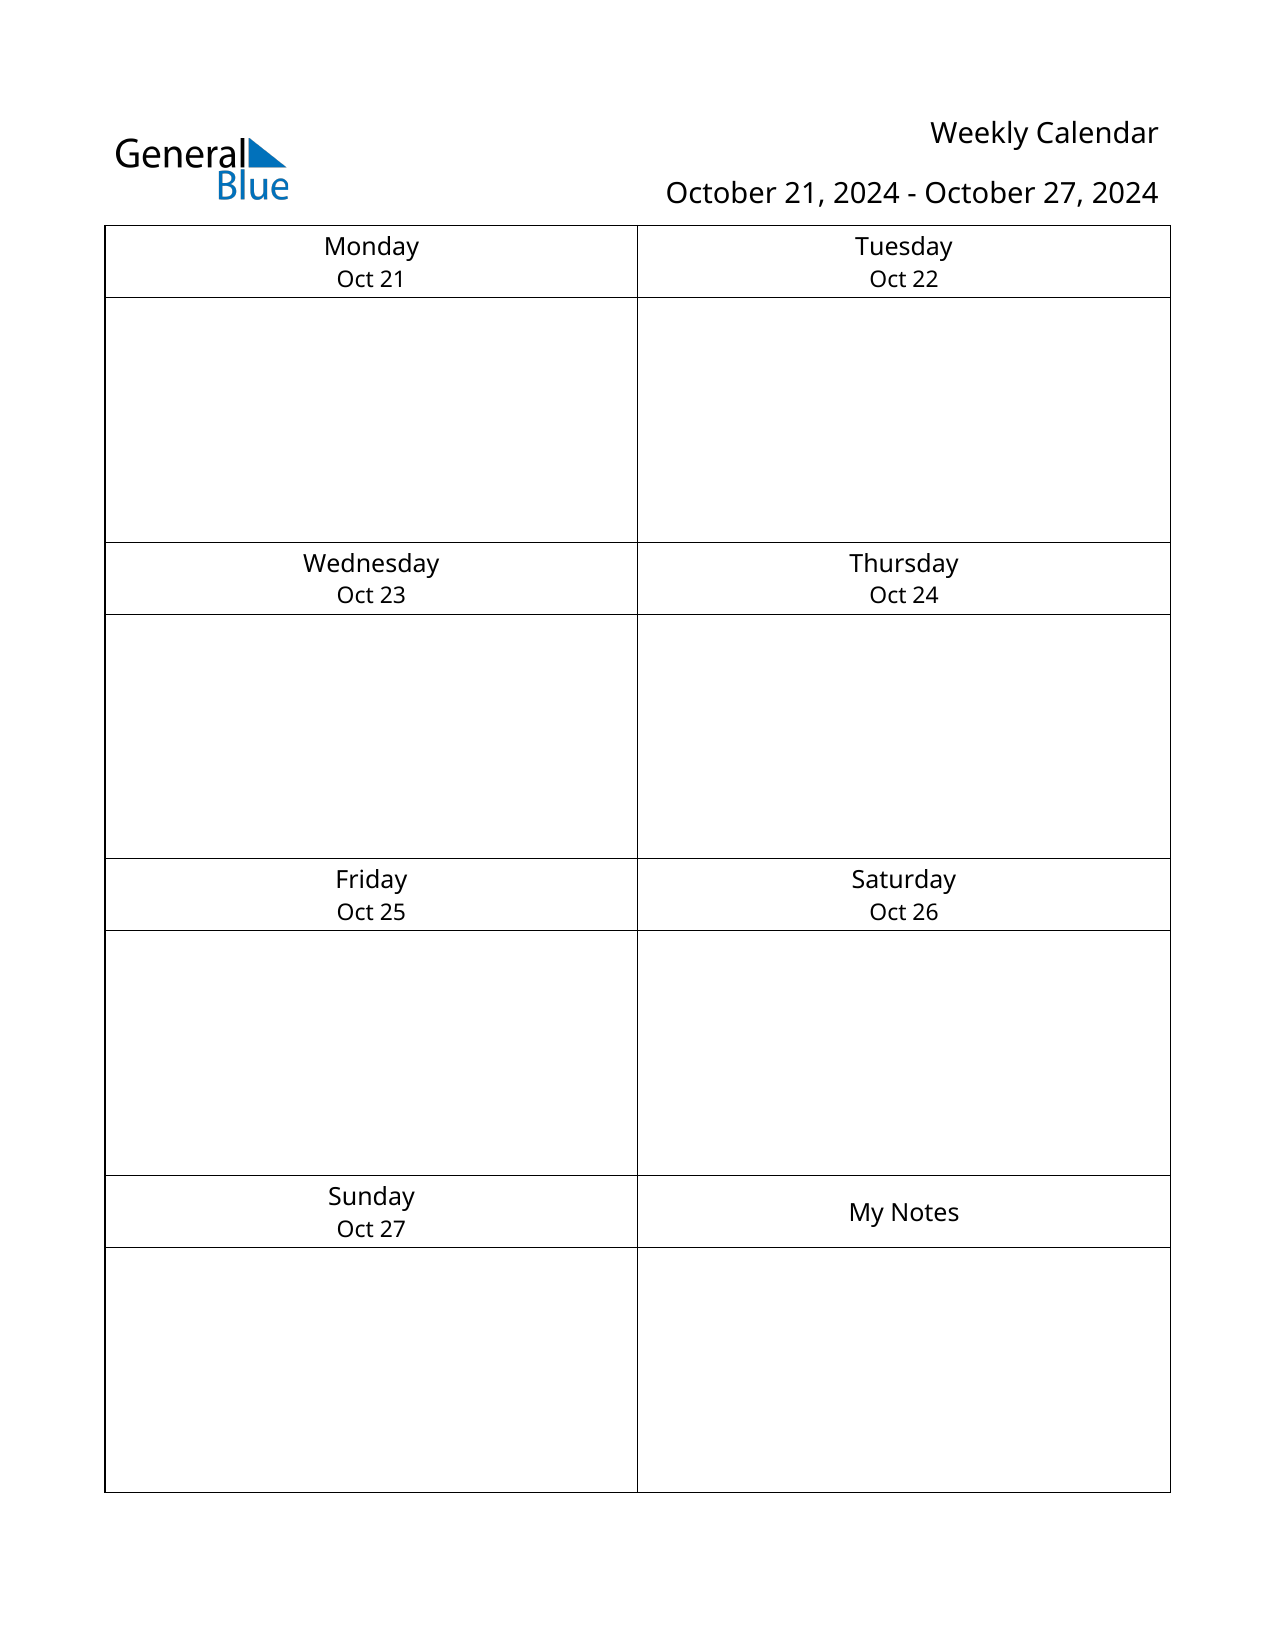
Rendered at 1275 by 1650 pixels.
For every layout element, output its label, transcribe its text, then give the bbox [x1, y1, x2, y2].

table_cell [106, 298, 637, 542]
table_cell [106, 615, 637, 858]
table_header Weekly Calendar October 21, 2024 - October 27, 2024 [302, 113, 1170, 225]
table_cell [638, 615, 1170, 858]
table_cell [638, 298, 1170, 542]
table_cell [638, 931, 1170, 1175]
table_cell Tuesday Oct 22 [638, 226, 1170, 297]
table_cell Thursday Oct 24 [638, 543, 1170, 613]
table_cell Saturday Oct 26 [638, 859, 1170, 930]
table_cell My Notes [638, 1176, 1170, 1247]
table_cell Sunday Oct 27 [106, 1176, 637, 1247]
table_cell Friday Oct 25 [106, 859, 637, 930]
table_cell Wednesday Oct 23 [106, 543, 637, 613]
table_cell [106, 931, 637, 1175]
table_cell [106, 1248, 637, 1492]
table_cell [638, 1248, 1170, 1492]
picture [116, 138, 289, 200]
table_header [105, 113, 302, 225]
table_cell Monday Oct 21 [106, 226, 637, 297]
